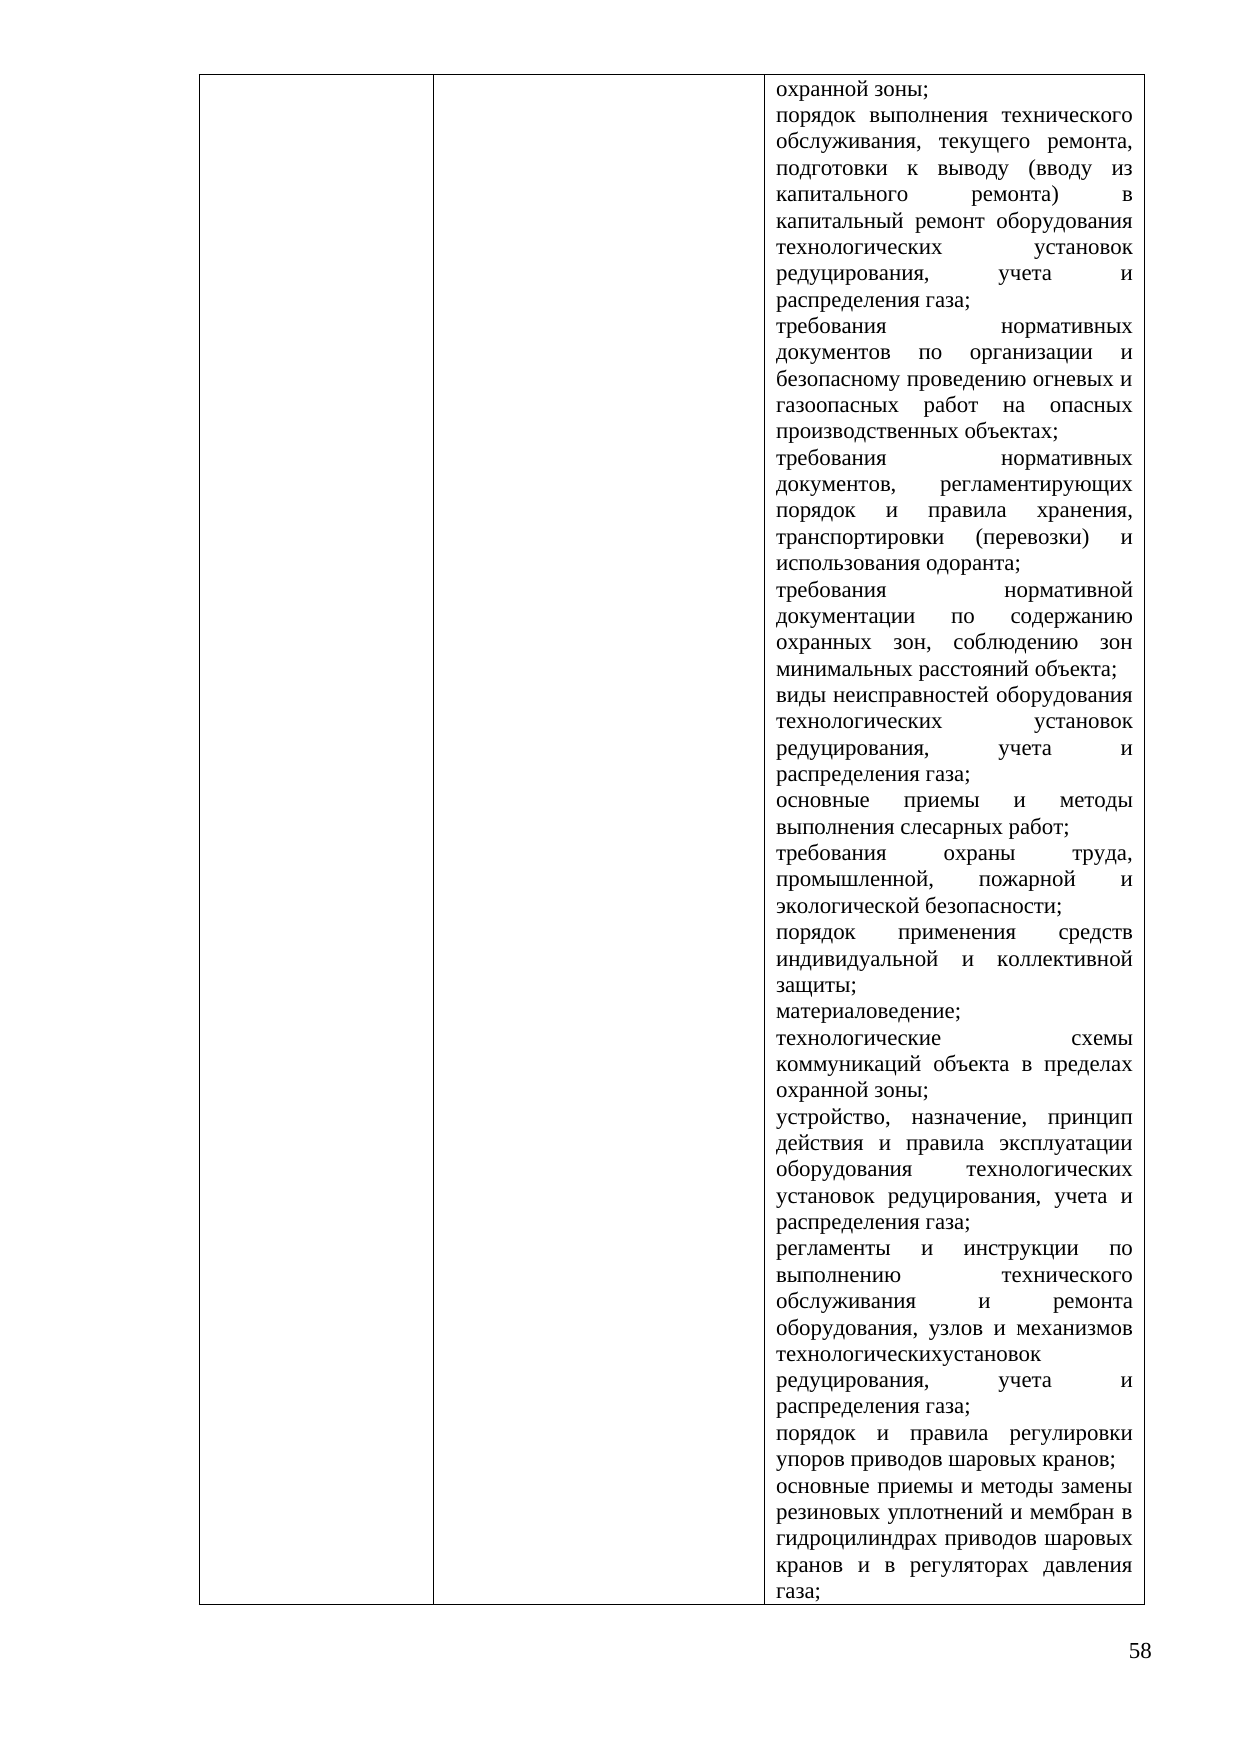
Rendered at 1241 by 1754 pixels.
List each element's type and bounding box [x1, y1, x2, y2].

table_cell [765, 75, 1144, 1603]
